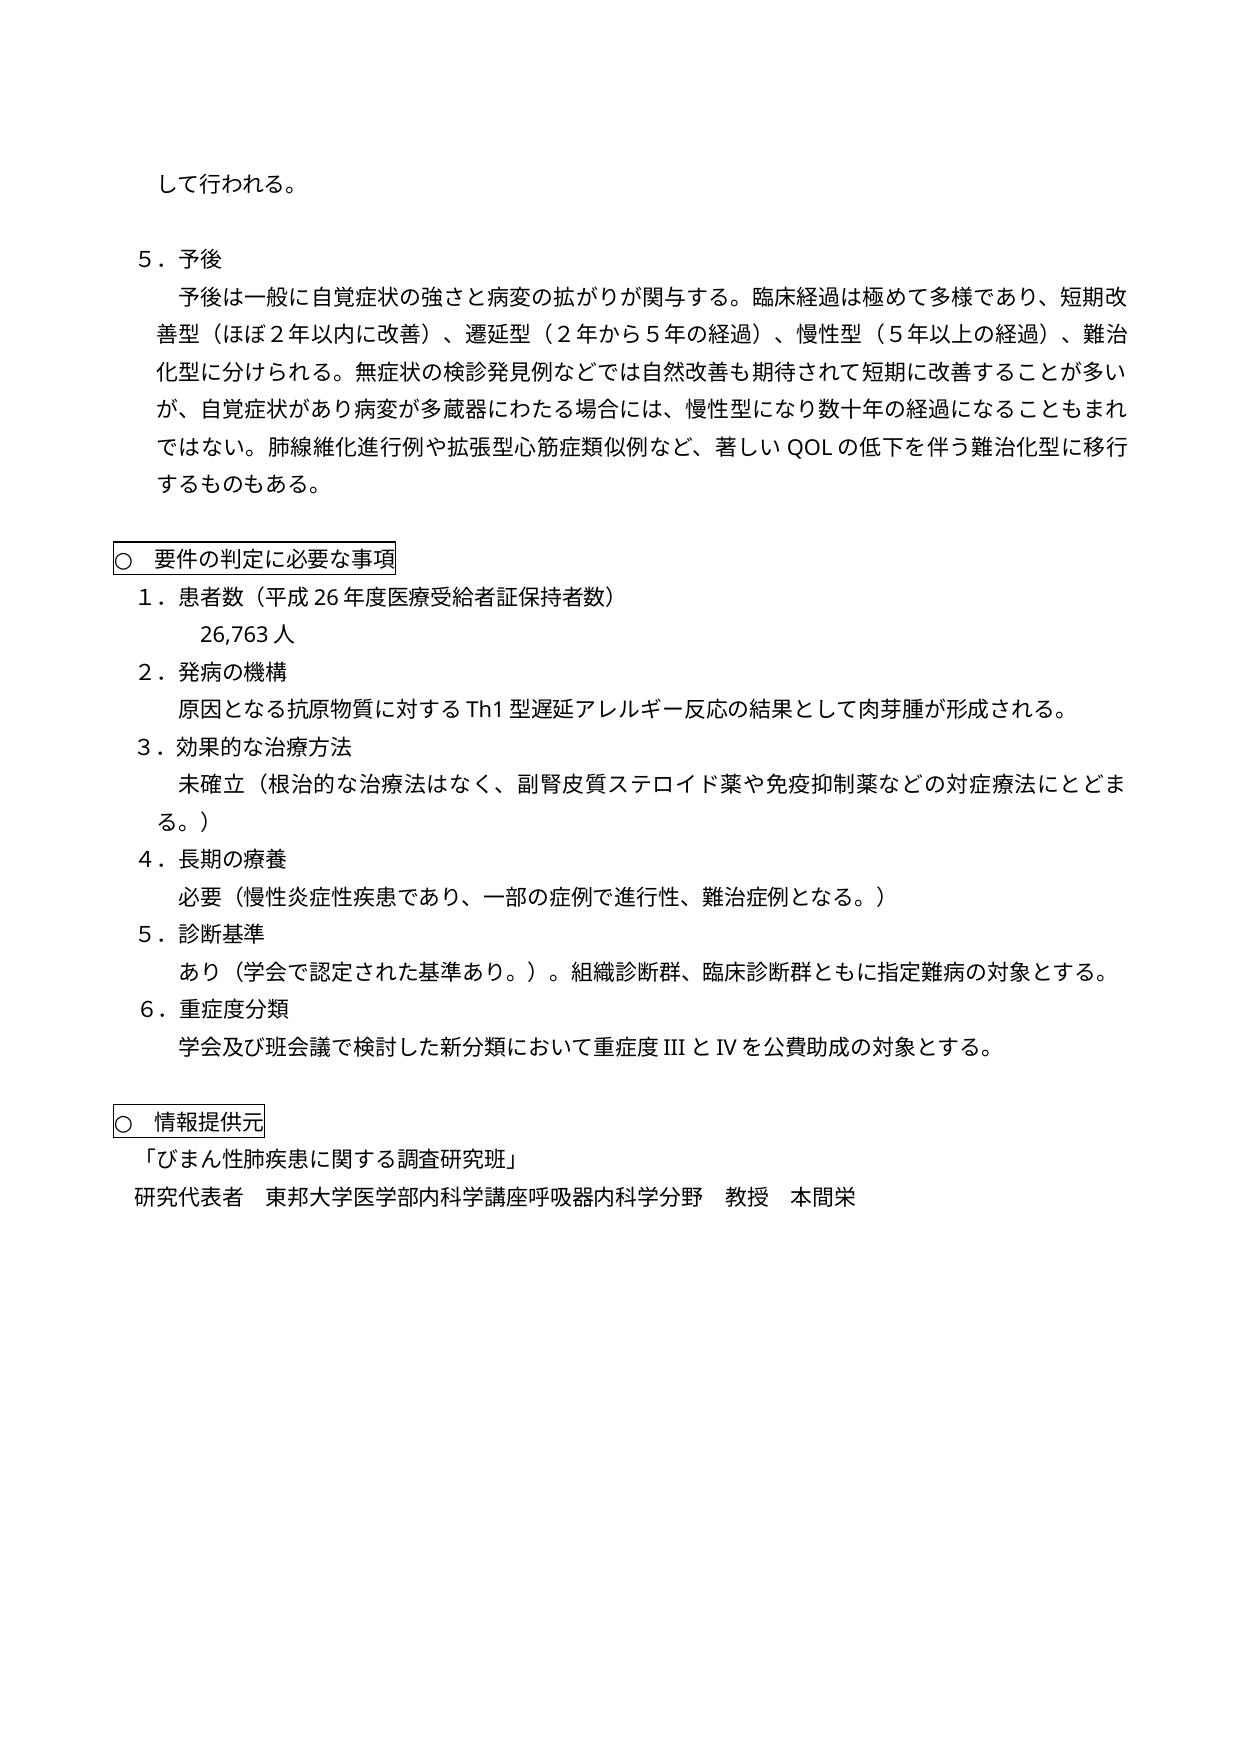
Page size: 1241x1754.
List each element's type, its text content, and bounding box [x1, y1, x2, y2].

text あり（学会で認定された基準あり。）。組織診断群、臨床診断群ともに指定難病の対象とする。 [112, 952, 1128, 989]
text 26,763人 [112, 614, 1128, 652]
text 「びまん性肺疾患に関する調査研究班」 [134, 1139, 1128, 1177]
text ６．重症度分類 [112, 989, 1128, 1027]
text ○ 要件の判定に必要な事項 [112, 539, 1128, 577]
text ５．診断基準 [112, 914, 1128, 952]
text ４．長期の療養 [112, 839, 1128, 877]
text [156, 164, 1128, 202]
text １．患者数（平成26年度医療受給者証保持者数） [112, 577, 1128, 614]
text 未確立（根治的な治療法はなく、副腎皮質ステロイド薬や免疫抑制薬などの対症療法にとどまる。） [156, 764, 1128, 839]
text 学会及び班会議で検討した新分類において重症度IIIとIVを公費助成の対象とする。 [112, 1027, 1128, 1064]
text 研究代表者 東邦大学医学部内科学講座呼吸器内科学分野 教授 本間栄 [112, 1177, 1128, 1214]
text ５．予後 [134, 239, 1128, 277]
text ３．効果的な治療方法 [112, 727, 1128, 764]
text 必要（慢性炎症性疾患であり、一部の症例で進行性、難治症例となる。） [112, 877, 1128, 914]
text 予後は 一般に自覚症状の強さと病変の拡がりが関与する。臨床経過は極めて多様であり、短期改善型（ほぼ２年以内に改善）、遷延型（２年から５年の経過）、慢性型（５年以上の経過）、難治化型に分けられる。無症状の検診発見例などでは自然改善も期待されて短期に改善することが多いが、自覚症状があり病変が多蔵器にわたる場合には、慢性型になり数十年の経過になることもまれではない。肺線維化進行例や拡張型心筋症類似例など、著しいQOLの低下を伴う難治化型に移行するものもある。 [156, 277, 1128, 502]
text 原因となる抗原物質に対するTh1型遅延アレルギー反応の結果として肉芽腫が形成される。 [112, 689, 1128, 727]
text ○ 情報提供元 [112, 1102, 1128, 1139]
text ２．発病の機構 [112, 652, 1128, 689]
